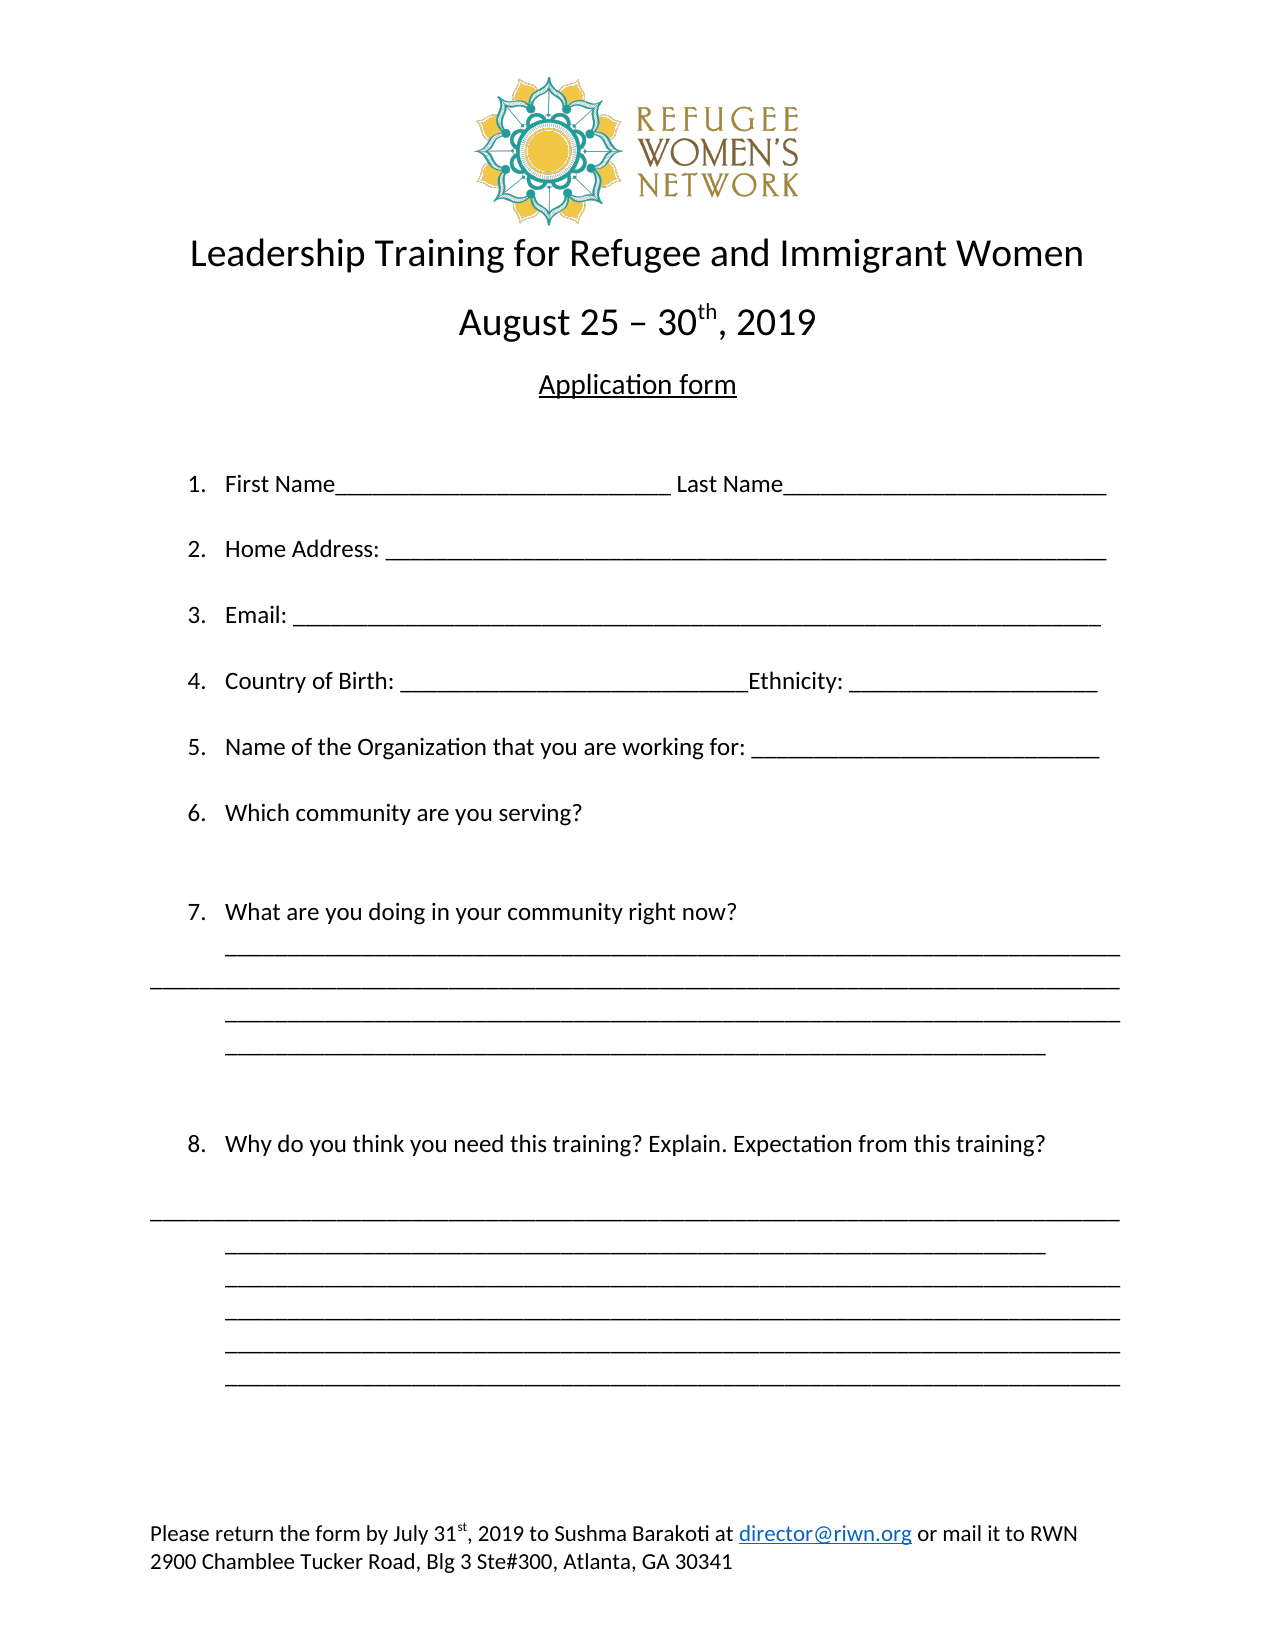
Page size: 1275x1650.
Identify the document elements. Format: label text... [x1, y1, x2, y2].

list Home Address: __________________________________________________________ [187, 534, 1125, 564]
list Email: _________________________________________________________________ [187, 599, 1125, 630]
list What are you doing in your community right now? ________________________________________________________________________ [187, 896, 1125, 959]
text ________________________________________________________________________________________________________________________________________________________________________________________________________________________ [150, 962, 1125, 1058]
picture [473, 75, 802, 229]
list First Name___________________________ Last Name__________________________ [187, 468, 1125, 498]
list Name of the Organization that you are working for: ____________________________ [187, 731, 1125, 762]
text August 25 – 30th, 2019 [150, 297, 1125, 345]
list Which community are you serving? [187, 797, 1125, 827]
text ________________________________________________________________________________________________________________________________________________ ________________________________________________________________________________________________________________________________________________________________________________________________________________________________________________________________________________________________ [150, 1194, 1125, 1389]
text Application form [150, 366, 1125, 401]
list Country of Birth: ____________________________Ethnicity: ____________________ [187, 665, 1125, 696]
text Leadership Training for Refugee and Immigrant Women [150, 228, 1125, 276]
list Why do you think you need this training? Explain. Expectation from this training? [187, 1129, 1125, 1159]
